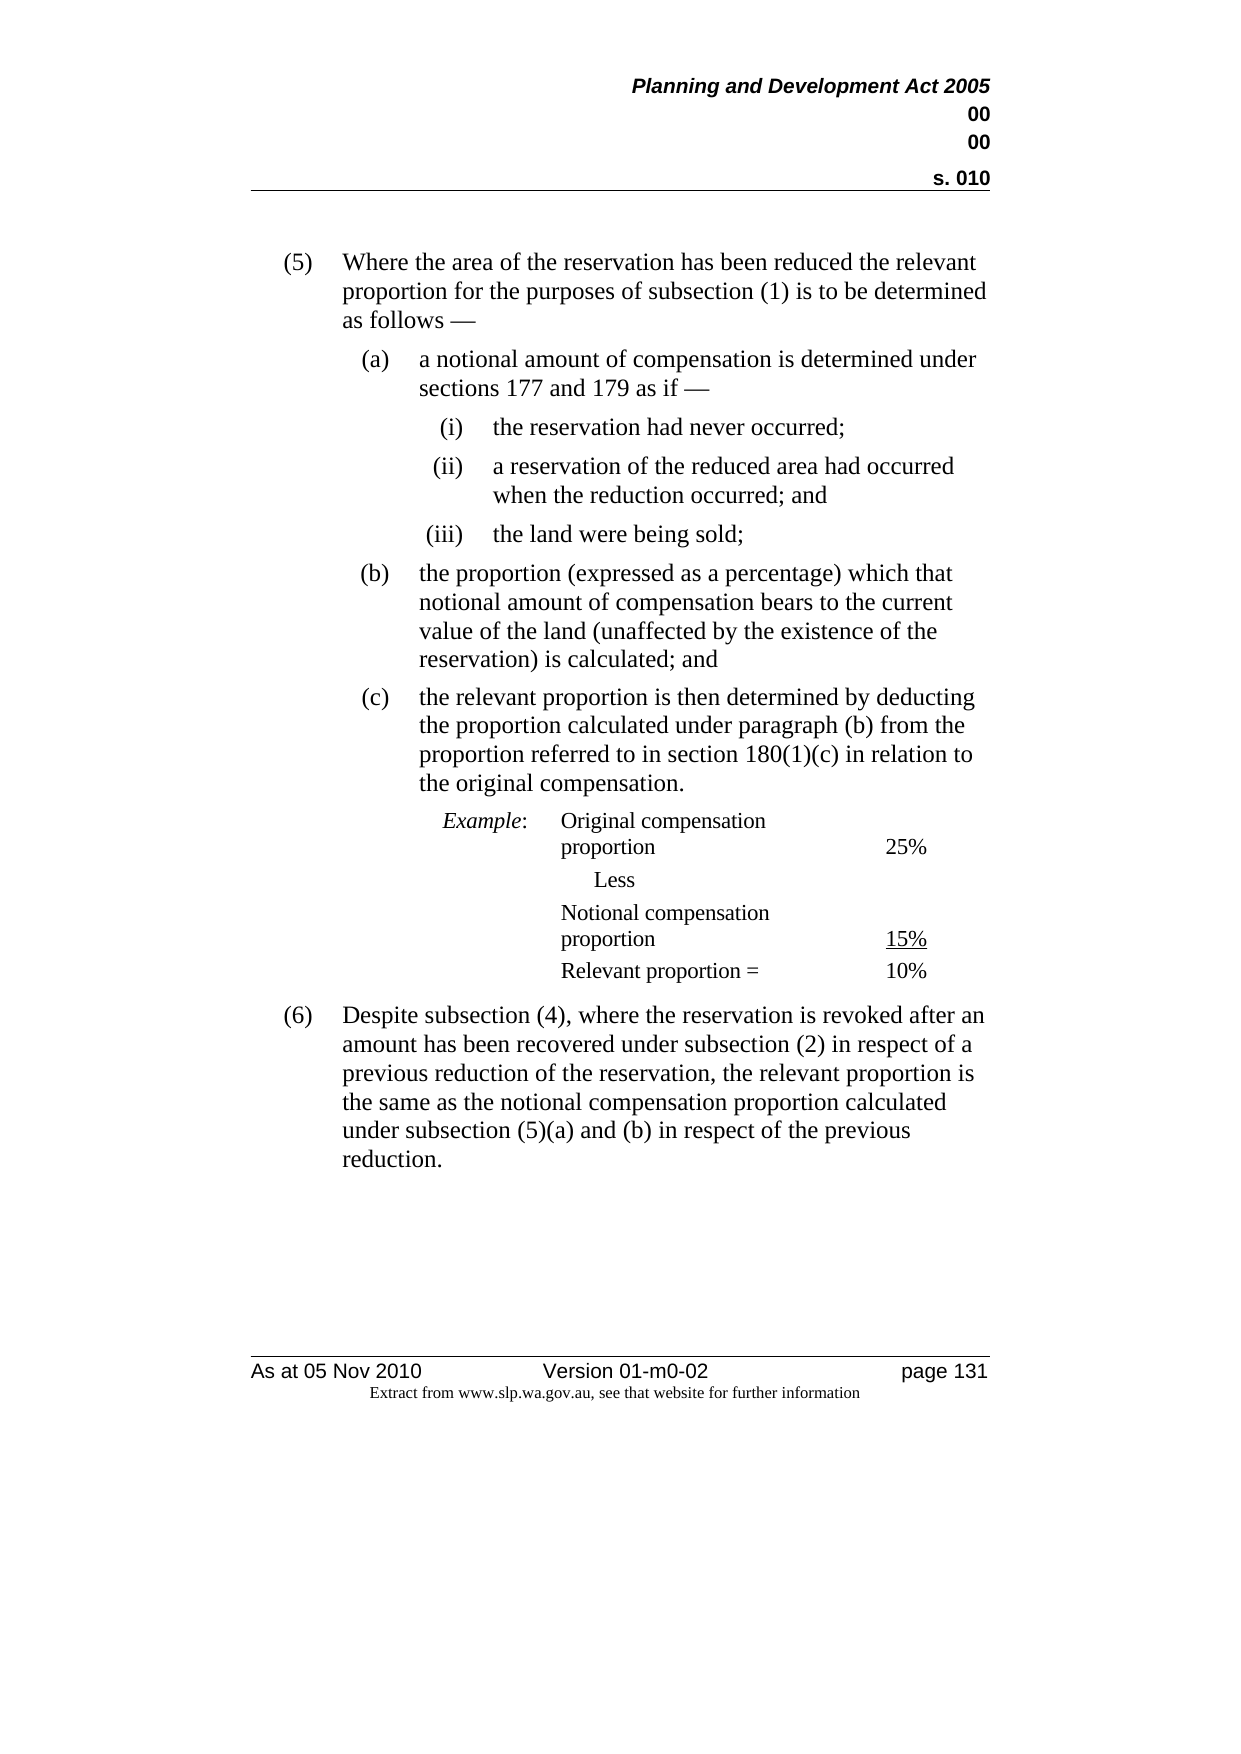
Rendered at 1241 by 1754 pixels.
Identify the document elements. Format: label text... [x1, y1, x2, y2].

text (c) the relevant proportion is then determined by deducting the proportion calculated under paragraph (b) from the proportion referred to in section 180(1)(c) in relation to the original compensation. [251, 682, 990, 797]
text (5) Where the area of the reservation has been reduced the relevant proportion for the purposes of subsection (1) is to be determined as follows — [251, 247, 990, 334]
text (ii) a reservation of the reduced area had occurred when the reduction occurred; and [251, 451, 990, 509]
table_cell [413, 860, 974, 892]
text (b) the proportion (expressed as a percentage) which that notional amount of compensation bears to the current value of the land (unaffected by the existence of the reservation) is calculated; and [251, 558, 990, 673]
text (iii) the land were being sold; [251, 519, 990, 548]
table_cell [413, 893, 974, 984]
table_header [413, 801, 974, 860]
text (a) a notional amount of compensation is determined under sections 177 and 179 as if — [251, 344, 990, 402]
text (6) Despite subsection (4), where the reservation is revoked after an amount has been recovered under subsection (2) in respect of a previous reduction of the reservation, the relevant proportion is the same as the notional compensation proportion calculated under subsection (5)(a) and (b) in respect of the previous reduction. [251, 1001, 990, 1173]
text (i) the reservation had never occurred; [251, 412, 990, 441]
